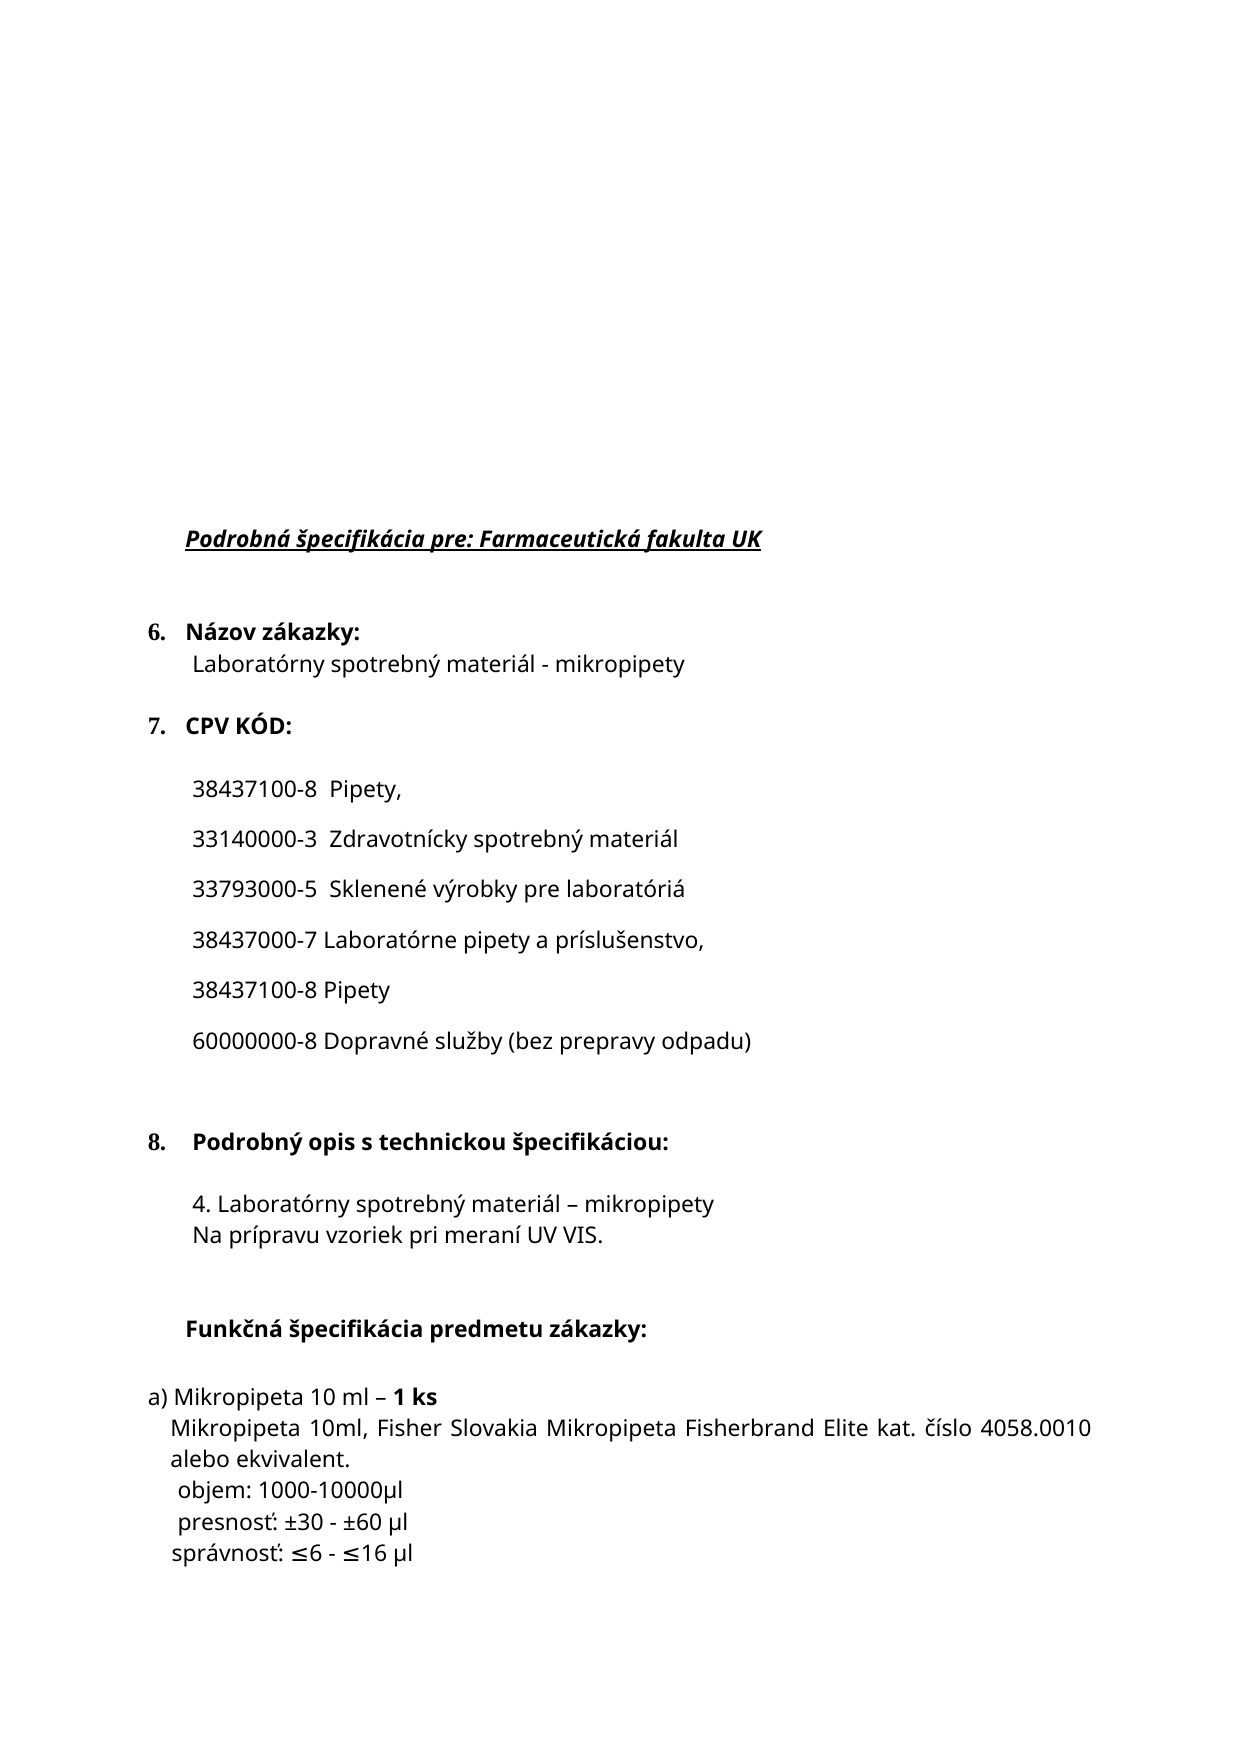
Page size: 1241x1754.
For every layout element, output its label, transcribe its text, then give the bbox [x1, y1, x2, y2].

text 4. Laboratórny spotrebný materiál – mikropipety [192, 1188, 1093, 1219]
text správnosť: ≤6 - ≤16 µl [148, 1537, 1093, 1568]
list Podrobná špecifikácia pre: Farmaceutická fakulta UK [185, 523, 1093, 554]
list Názov zákazky: [148, 616, 1093, 648]
text Mikropipeta 10ml, Fisher Slovakia Mikropipeta Fisherbrand Elite kat. číslo 4058.0010 alebo ekvivalent. [170, 1412, 1093, 1474]
subtitle Podrobný opis s technickou špecifikáciou: [148, 1126, 1093, 1157]
text 38437100-8 Pipety, [192, 773, 1093, 804]
text 60000000-8 Dopravné služby (bez prepravy odpadu) [192, 1025, 1093, 1056]
text Funkčná špecifikácia predmetu zákazky: [148, 1313, 1093, 1344]
text 38437000-7 Laboratórne pipety a príslušenstvo, [192, 924, 1093, 955]
text presnosť: ±30 - ±60 µl [148, 1506, 1093, 1537]
text 38437100-8 Pipety [192, 974, 1093, 1006]
list CPV KÓD: [148, 710, 1093, 741]
text Na prípravu vzoriek pri meraní UV VIS. [192, 1219, 1093, 1251]
text a) Mikropipeta 10 ml – 1 ks [148, 1381, 1093, 1412]
text objem: 1000-10000μl [148, 1474, 1093, 1506]
text Laboratórny spotrebný materiál - mikropipety [192, 648, 1093, 679]
text 33793000-5 Sklenené výrobky pre laboratóriá [192, 873, 1093, 905]
text 33140000-3 Zdravotnícky spotrebný materiál [192, 823, 1093, 854]
